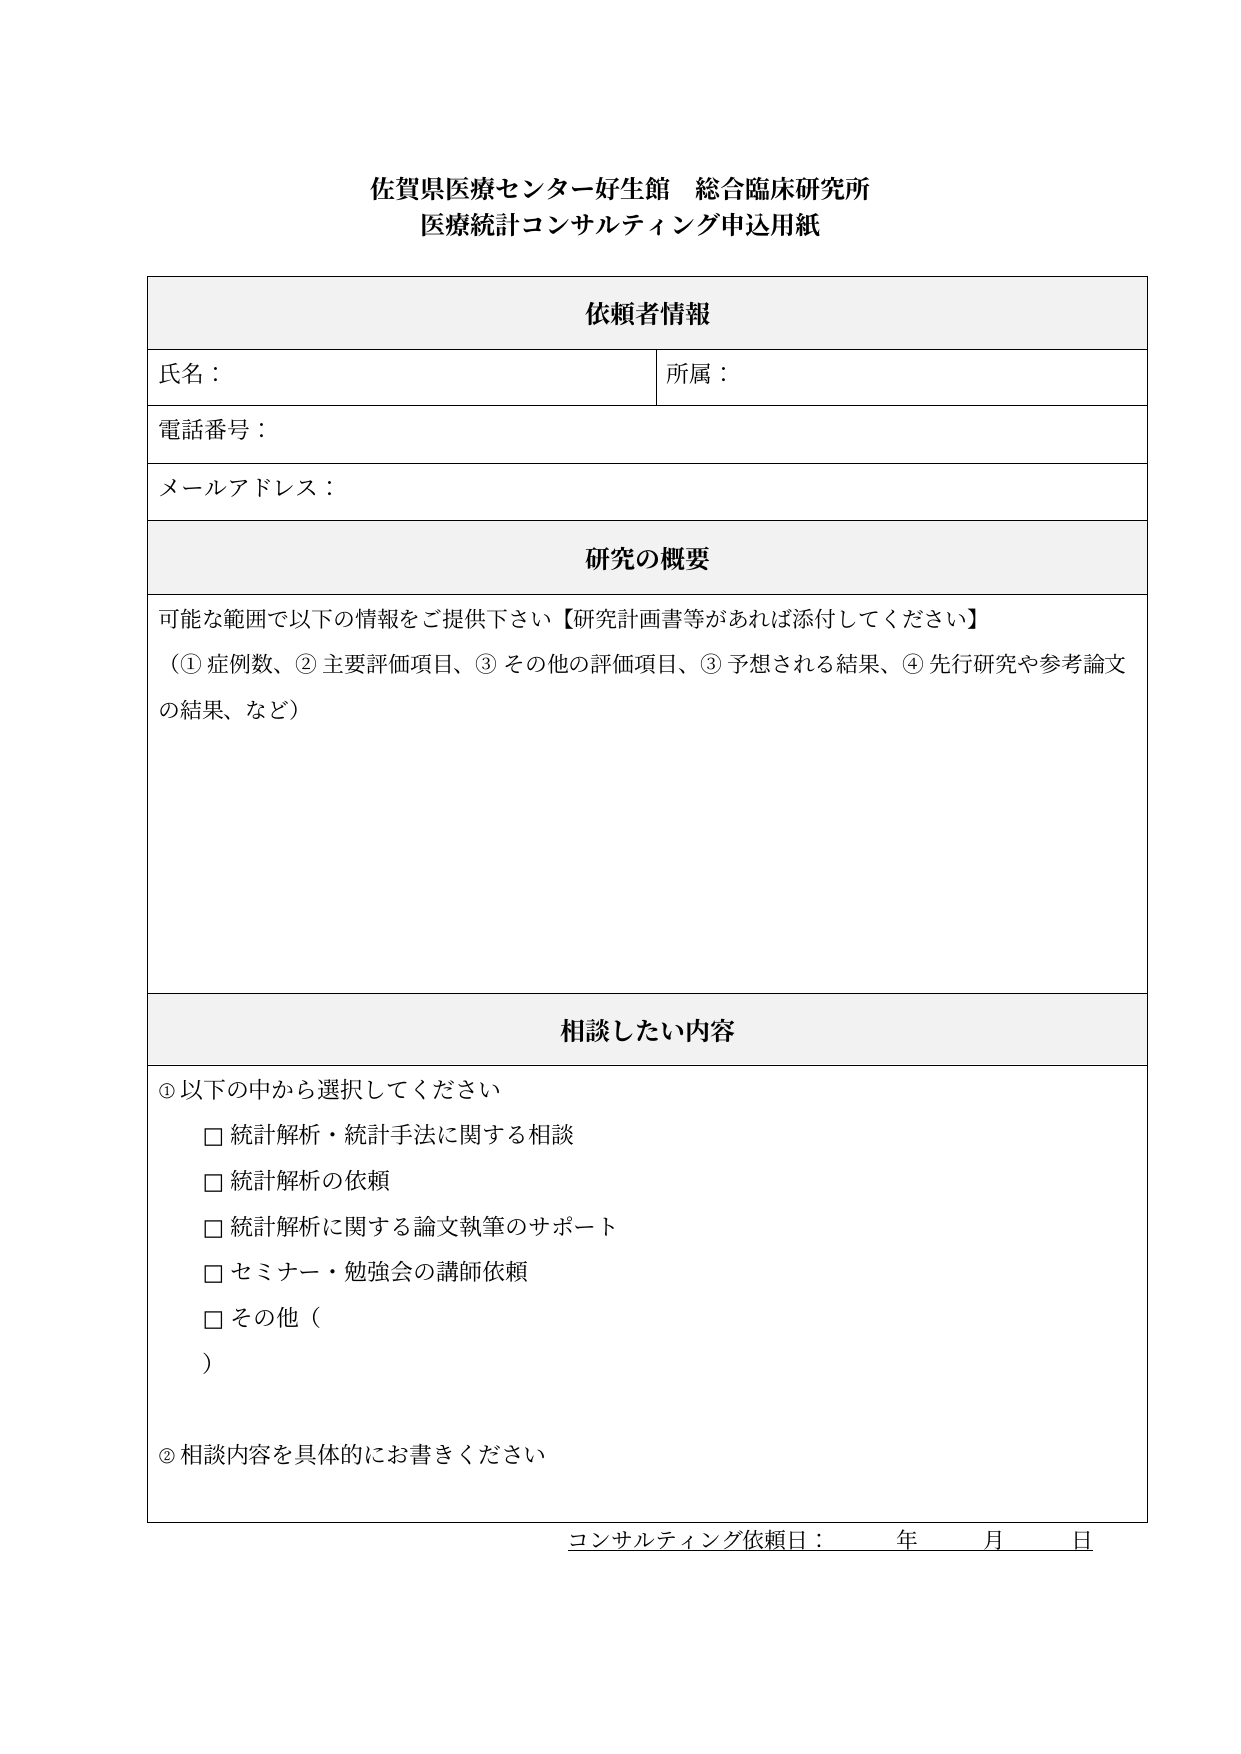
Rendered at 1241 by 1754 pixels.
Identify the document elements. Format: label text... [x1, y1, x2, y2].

table_cell 氏名： [148, 350, 656, 404]
table_cell 電話番号： [148, 406, 1147, 463]
text 医療統計コンサルティング申込用紙 [148, 206, 1092, 242]
table_cell 可能な範囲で以下の情報をご提供下さい【研究計画書等があれば添付してください】 （① 症例数、② 主要評価項目、③ その他の評価項目、③ 予想される結果、④ 先行研究や参考論文の結果、など） [148, 595, 1147, 993]
table_cell 相談したい内容 [148, 994, 1147, 1064]
text コンサルティング依頼日： 年 月 日 [148, 1523, 1092, 1554]
table_cell ①以下の中から選択してください □ 統計解析・統計手法に関する相談 □ 統計解析の依頼 □ 統計解析に関する論文執筆のサポート □ セミナー・勉強会の講師依頼 □ その他（ ） ②相談内容を具体的にお書きください [148, 1066, 1147, 1522]
table_cell メールアドレス： [148, 464, 1147, 520]
text 佐賀県医療センター好生館 総合臨床研究所 [148, 170, 1092, 206]
table_cell 所属： [657, 350, 1147, 404]
table_header 依頼者情報 [148, 277, 1147, 349]
table_cell 研究の概要 [148, 521, 1147, 594]
